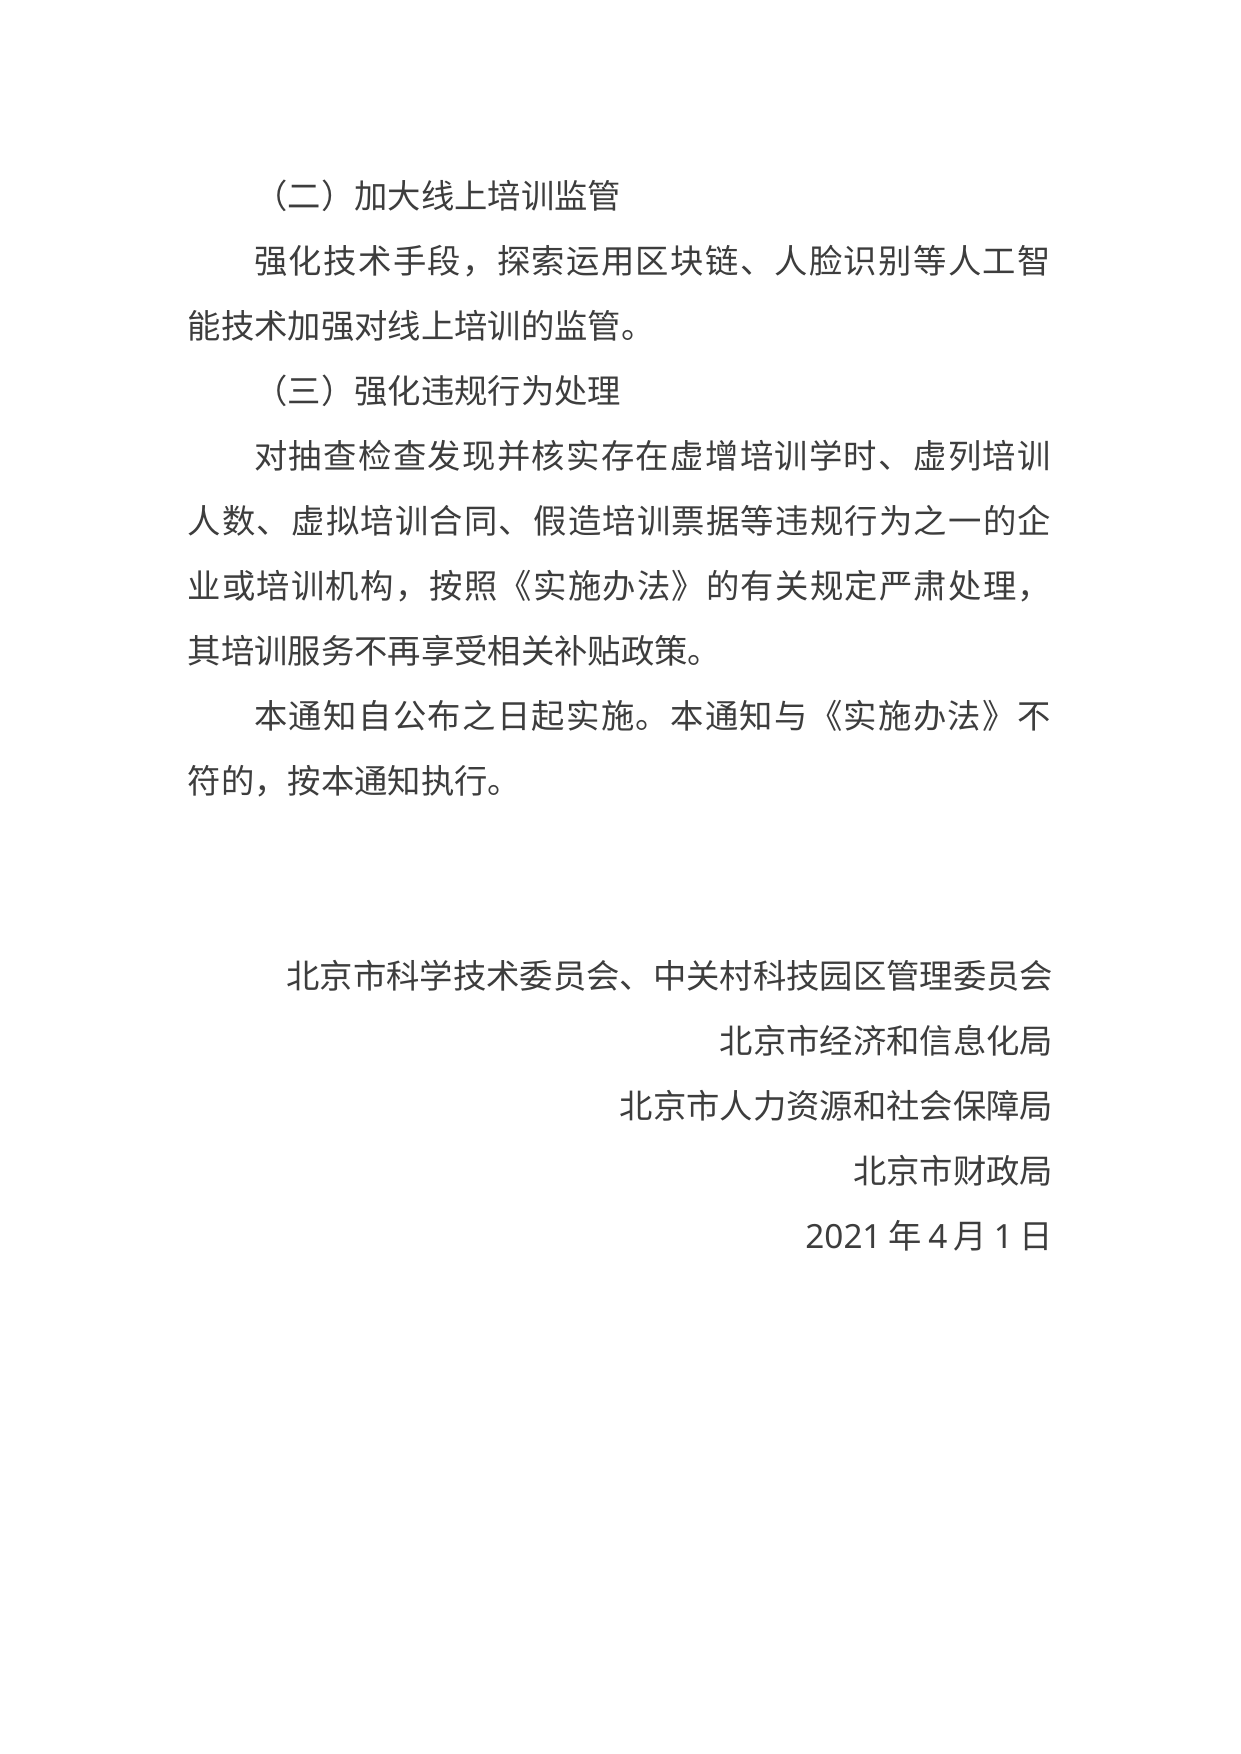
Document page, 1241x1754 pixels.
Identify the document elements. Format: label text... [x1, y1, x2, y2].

text 北京市人力资源和社会保障局 [187, 1072, 1053, 1137]
text 北京市财政局 [187, 1137, 1053, 1202]
text 北京市科学技术委员会、中关村科技园区管理委员会 [187, 942, 1053, 1007]
text 对抽查检查发现并核实存在虚增培训学时、虚列培训人数、虚拟培训合同、假造培训票据等违规行为之一的企业或培训机构，按照《实施办法》的有关规定严肃处理，其培训服务不再享受相关补贴政策。 [187, 422, 1053, 682]
text 2021年4月1日 [187, 1202, 1053, 1267]
text （三）强化违规行为处理 [187, 357, 1053, 422]
text 北京市经济和信息化局 [187, 1007, 1053, 1072]
text 强化技术手段，探索运用区块链、人脸识别等人工智能技术加强对线上培训的监管。 [187, 227, 1053, 357]
text 本通知自公布之日起实施。本通知与《实施办法》不符的，按本通知执行。 [187, 682, 1053, 812]
text （二）加大线上培训监管 [187, 162, 1053, 227]
